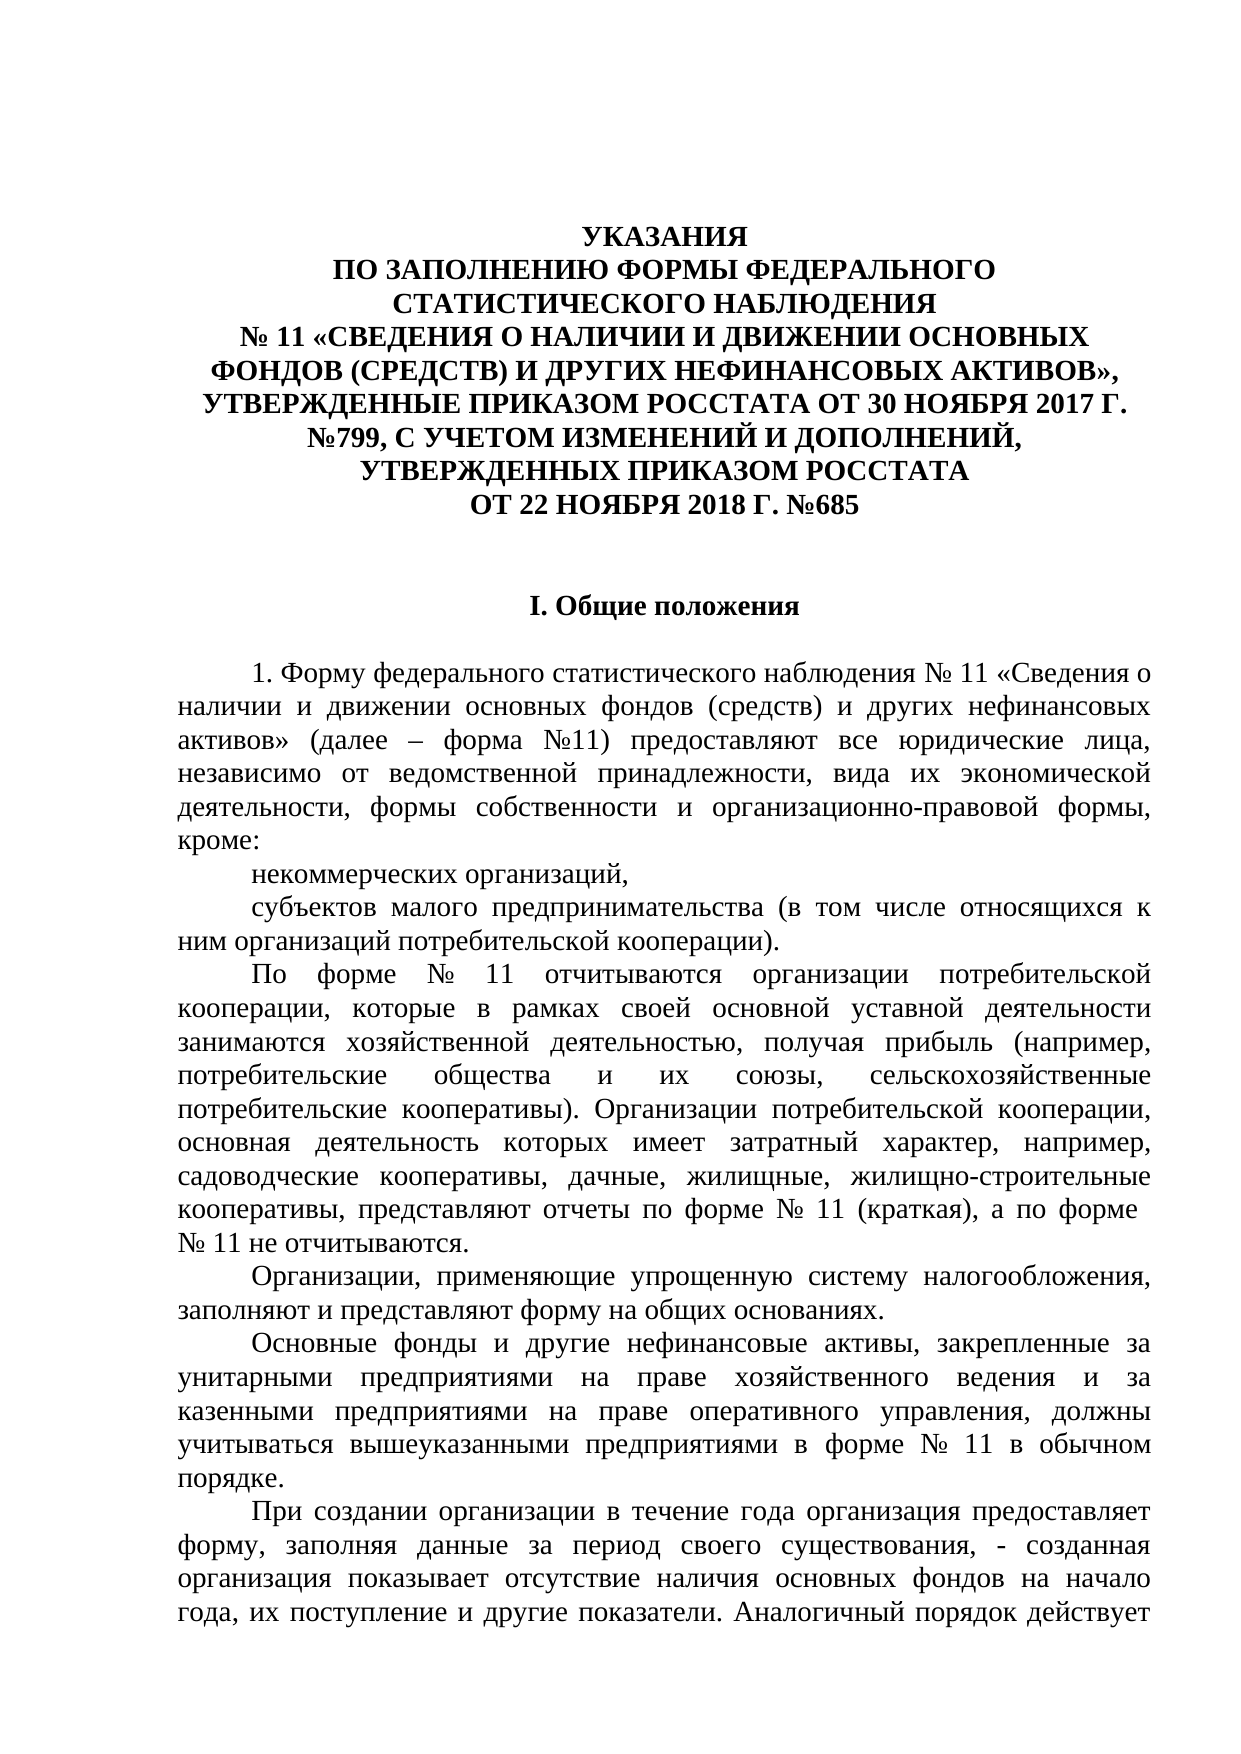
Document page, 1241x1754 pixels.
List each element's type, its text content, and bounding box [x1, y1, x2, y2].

text Организации, применяющие упрощенную систему налогообложения, заполняют и представляют форму на общих основаниях. [177, 1258, 1152, 1326]
text Основные фонды и другие нефинансовые активы, закрепленные за унитарными предприятиями на праве хозяйственного ведения и за казенными предприятиями на праве оперативного управления, должны учитываться вышеуказанными предприятиями в форме № 11 в обычном порядке. [177, 1326, 1152, 1493]
text 1. Форму федерального статистического наблюдения № 11 «Сведения о наличии и движении основных фондов (средств) и других нефинансовых активов» (далее – форма №11) предоставляют все юридические лица, независимо от ведомственной принадлежности, вида их экономической деятельности, формы собственности и организационно-правовой формы, кроме: [177, 655, 1152, 856]
text I. Общие положения [177, 588, 1152, 621]
text субъектов малого предпринимательства (в том числе относящихся к ним организаций потребительской кооперации). [177, 889, 1152, 957]
text ОТ 22 НОЯБРЯ 2018 Г. №685 [177, 487, 1152, 521]
text УКАЗАНИЯ [177, 219, 1152, 252]
text некоммерческих организаций, [177, 856, 1152, 889]
text ПО ЗАПОЛНЕНИЮ ФОРМЫ ФЕДЕРАЛЬНОГО СТАТИСТИЧЕСКОГО НАБЛЮДЕНИЯ № 11 «СВЕДЕНИЯ О НАЛИЧИИ И ДВИЖЕНИИ ОСНОВНЫХ ФОНДОВ (СРЕДСТВ) И ДРУГИХ НЕФИНАНСОВЫХ АКТИВОВ», УТВЕРЖДЕННЫЕ ПРИКАЗОМ РОССТАТА ОТ 30 НОЯБРЯ 2017 Г. №799, С УЧЕТОМ ИЗМЕНЕНИЙ И ДОПОЛНЕНИЙ, УТВЕРЖДЕННЫХ ПРИКАЗОМ РОССТАТА [177, 252, 1152, 487]
text По форме № 11 отчитываются организации потребительской кооперации, которые в рамках своей основной уставной деятельности занимаются хозяйственной деятельностью, получая прибыль (например, потребительские общества и их союзы, сельскохозяйственные потребительские кооперативы). Организации потребительской кооперации, основная деятельность которых имеет затратный характер, например, садоводческие кооперативы, дачные, жилищные, жилищно-строительные кооперативы, представляют отчеты по форме № 11 (краткая), а по форме № 11 не отчитываются. [177, 957, 1152, 1258]
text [177, 1493, 1152, 1627]
